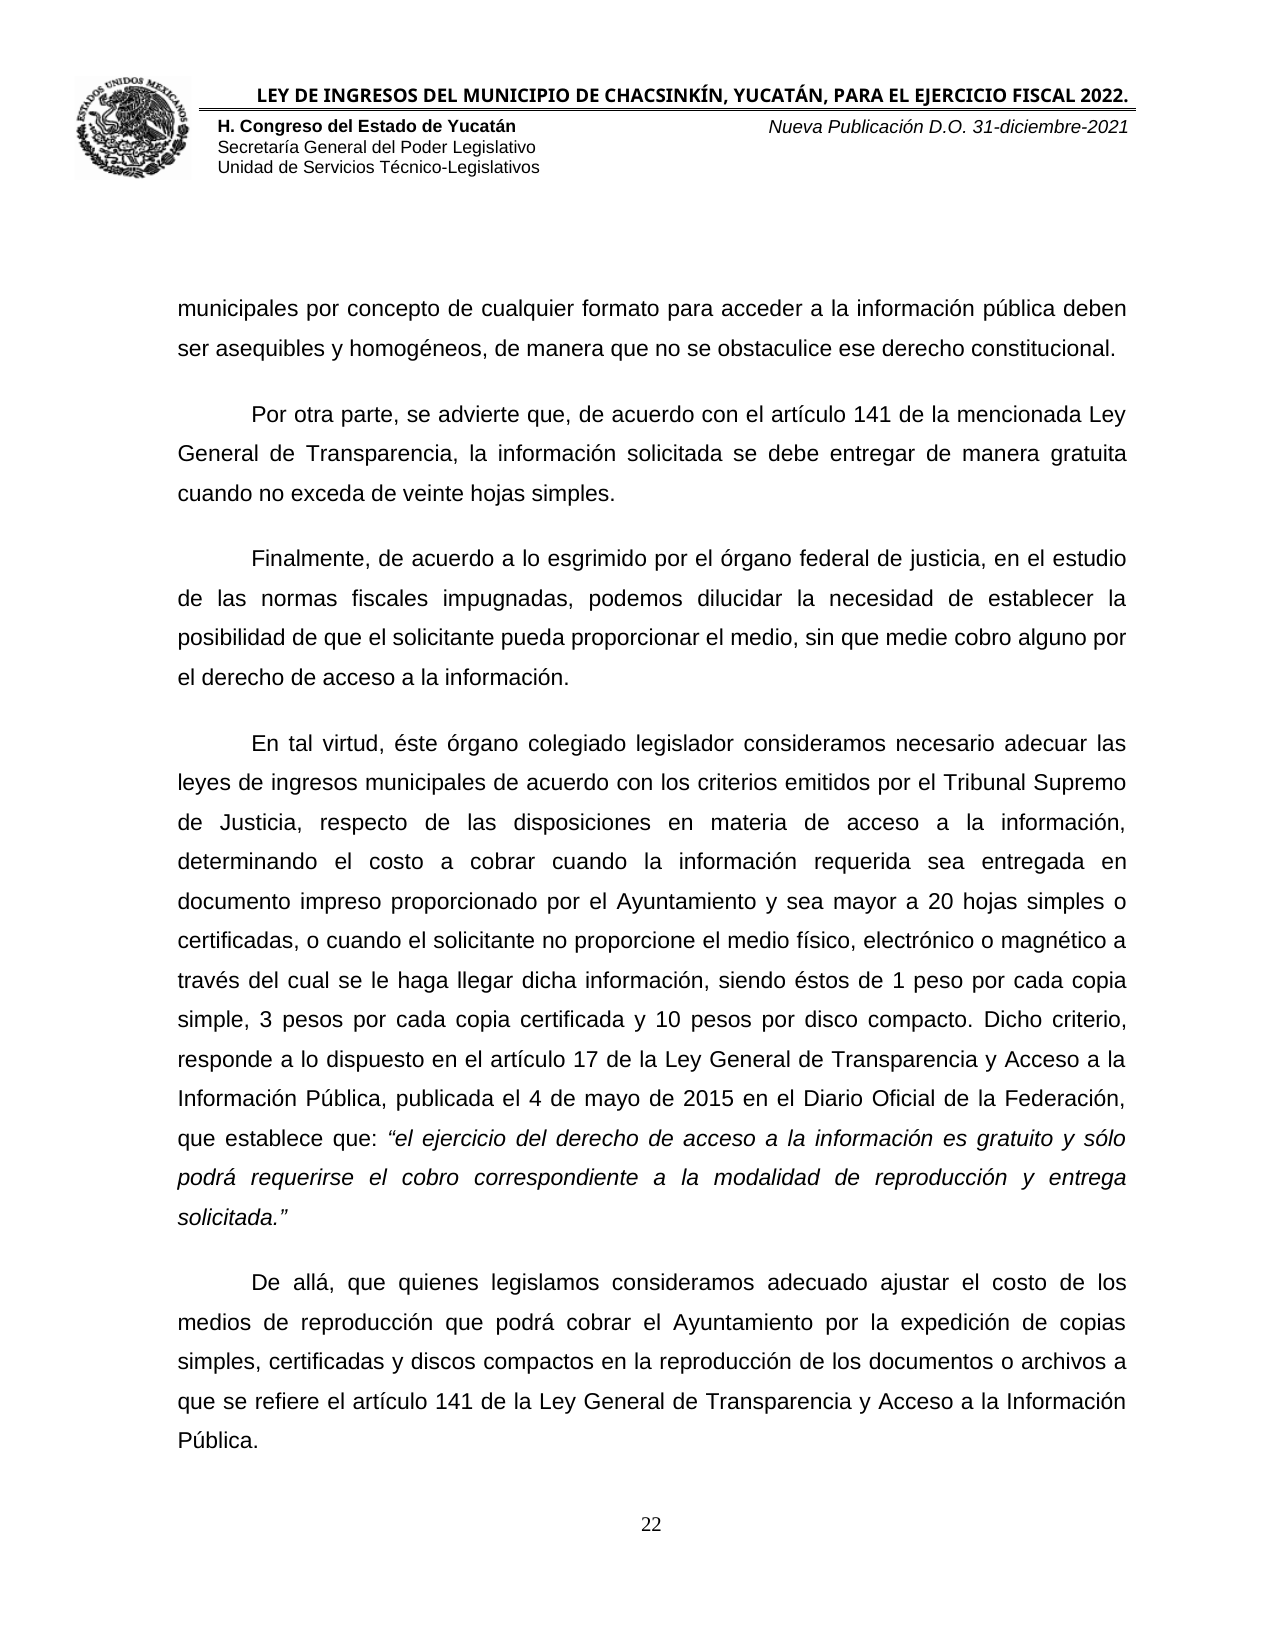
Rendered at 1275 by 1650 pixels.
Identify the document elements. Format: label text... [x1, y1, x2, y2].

text De allá, que quienes legislamos consideramos adecuado ajustar el costo de los medios de reproducción que podrá cobrar el Ayuntamiento por la expedición de copias simples, certificadas y discos compactos en la reproducción de los documentos o archivos a que se refiere el artículo 141 de la Ley General de Transparencia y Acceso a la Información Pública. [177, 1269, 1127, 1453]
text Por otra parte, se advierte que, de acuerdo con el artículo 141 de la mencionada Ley General de Transparencia, la información solicitada se debe entregar de manera gratuita cuando no exceda de veinte hojas simples. [177, 401, 1127, 506]
text Finalmente, de acuerdo a lo esgrimido por el órgano federal de justicia, en el estudio de las normas fiscales impugnadas, podemos dilucidar la necesidad de establecer la posibilidad de que el solicitante pueda proporcionar el medio, sin que medie cobro alguno por el derecho de acceso a la información. [177, 545, 1127, 690]
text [177, 295, 1127, 361]
text En tal virtud, éste órgano colegiado legislador consideramos necesario adecuar las leyes de ingresos municipales de acuerdo con los criterios emitidos por el Tribunal Supremo de Justicia, respecto de las disposiciones en materia de acceso a la información, determinando el costo a cobrar cuando la información requerida sea entregada en documento impreso proporcionado por el Ayuntamiento y sea mayor a 20 hojas simples o certificadas, o cuando el solicitante no proporcione el medio físico, electrónico o magnético a través del cual se le haga llegar dicha información, siendo éstos de 1 peso por cada copia simple, 3 pesos por cada copia certificada y 10 pesos por disco compacto. Dicho criterio, responde a lo dispuesto en el artículo 17 de la Ley General de Transparencia y Acceso a la Información Pública, publicada el 4 de mayo de 2015 en el Diario Oficial de la Federación, que establece que: “el ejercicio del derecho de acceso a la información es gratuito y sólo podrá requerirse el cobro correspondiente a la modalidad de reproducción y entrega solicitada.” [177, 730, 1127, 1230]
